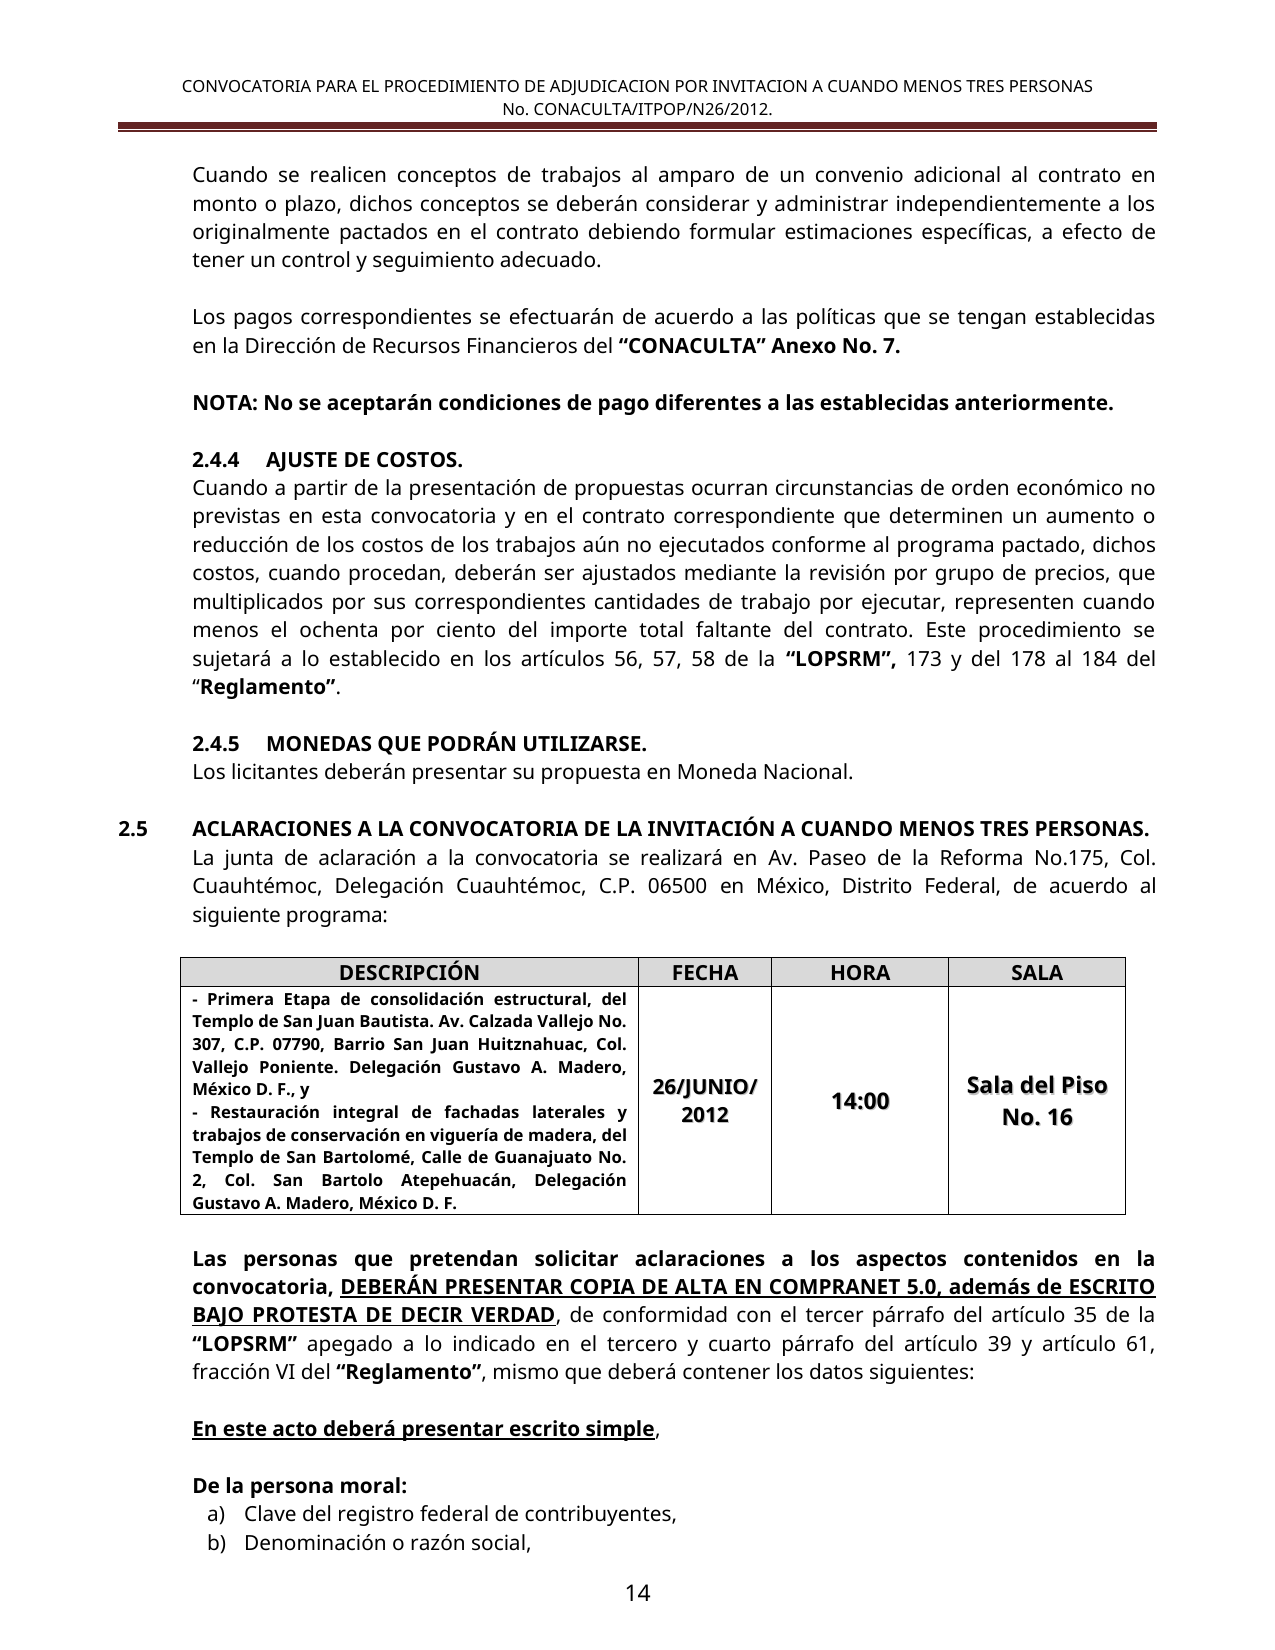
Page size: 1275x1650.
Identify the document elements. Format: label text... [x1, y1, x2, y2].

text Los licitantes deberán presentar su propuesta en Moneda Nacional. [192, 757, 1157, 786]
text Cuando se realicen conceptos de trabajos al amparo de un convenio adicional al contrato en monto o plazo, dichos conceptos se deberán considerar y administrar independientemente a los originalmente pactados en el contrato debiendo formular estimaciones específicas, a efecto de tener un control y seguimiento adecuado. [192, 160, 1157, 274]
table_cell Sala del Piso No. 16 [949, 987, 1125, 1214]
text Cuando a partir de la presentación de propuestas ocurran circunstancias de orden económico no previstas en esta convocatoria y en el contrato correspondiente que determinen un aumento o reducción de los costos de los trabajos aún no ejecutados conforme al programa pactado, dichos costos, cuando procedan, deberán ser ajustados mediante la revisión por grupo de precios, que multiplicados por sus correspondientes cantidades de trabajo por ejecutar, representen cuando menos el ochenta por ciento del importe total faltante del contrato. Este procedimiento se sujetará a lo establecido en los artículos 56, 57, 58 de la “LOPSRM”, 173 y del 178 al 184 del “Reglamento”. [192, 473, 1157, 701]
list Denominación o razón social, [207, 1528, 1157, 1556]
text 2.5 ACLARACIONES A LA CONVOCATORIA DE LA INVITACIÓN A CUANDO MENOS TRES PERSONAS. [118, 814, 1157, 843]
text De la persona moral: [192, 1471, 1157, 1499]
text Las personas que pretendan solicitar aclaraciones a los aspectos contenidos en la convocatoria, DEBERÁN PRESENTAR COPIA DE ALTA EN COMPRANET 5.0, además de ESCRITO BAJO PROTESTA DE DECIR VERDAD, de conformidad con el tercer párrafo del artículo 35 de la “LOPSRM” apegado a lo indicado en el tercero y cuarto párrafo del artículo 39 y artículo 61, fracción VI del “Reglamento”, mismo que deberá contener los datos siguientes: [192, 1244, 1157, 1386]
table_header DESCRIPCIÓN [181, 958, 638, 986]
text La junta de aclaración a la convocatoria se realizará en Av. Paseo de la Reforma No.175, Col. Cuauhtémoc, Delegación Cuauhtémoc, C.P. 06500 en México, Distrito Federal, de acuerdo al siguiente programa: [192, 843, 1157, 928]
table_cell 14:00 [772, 987, 948, 1214]
table_cell - Primera Etapa de consolidación estructural, del Templo de San Juan Bautista. Av. Calzada Vallejo No. 307, C.P. 07790, Barrio San Juan Huitznahuac, Col. Vallejo Poniente. Delegación Gustavo A. Madero, México D. F., y - Restauración integral de fachadas laterales y trabajos de conservación en viguería de madera, del Templo de San Bartolomé, Calle de Guanajuato No. 2, Col. San Bartolo Atepehuacán, Delegación Gustavo A. Madero, México D. F. [181, 987, 638, 1214]
table_cell 26/JUNIO/ 2012 [639, 987, 771, 1214]
table_header SALA [949, 958, 1125, 986]
text NOTA: No se aceptarán condiciones de pago diferentes a las establecidas anteriormente. [192, 388, 1157, 416]
table_header HORA [772, 958, 948, 986]
text 2.4.4 AJUSTE DE COSTOS. [192, 445, 1157, 473]
table_header FECHA [639, 958, 771, 986]
text 2.4.5 MONEDAS QUE PODRÁN UTILIZARSE. [192, 729, 1157, 757]
text Los pagos correspondientes se efectuarán de acuerdo a las políticas que se tengan establecidas en la Dirección de Recursos Financieros del “CONACULTA” Anexo No. 7. [192, 302, 1157, 359]
list Clave del registro federal de contribuyentes, [207, 1499, 1157, 1528]
text En este acto deberá presentar escrito simple, [192, 1414, 1157, 1443]
